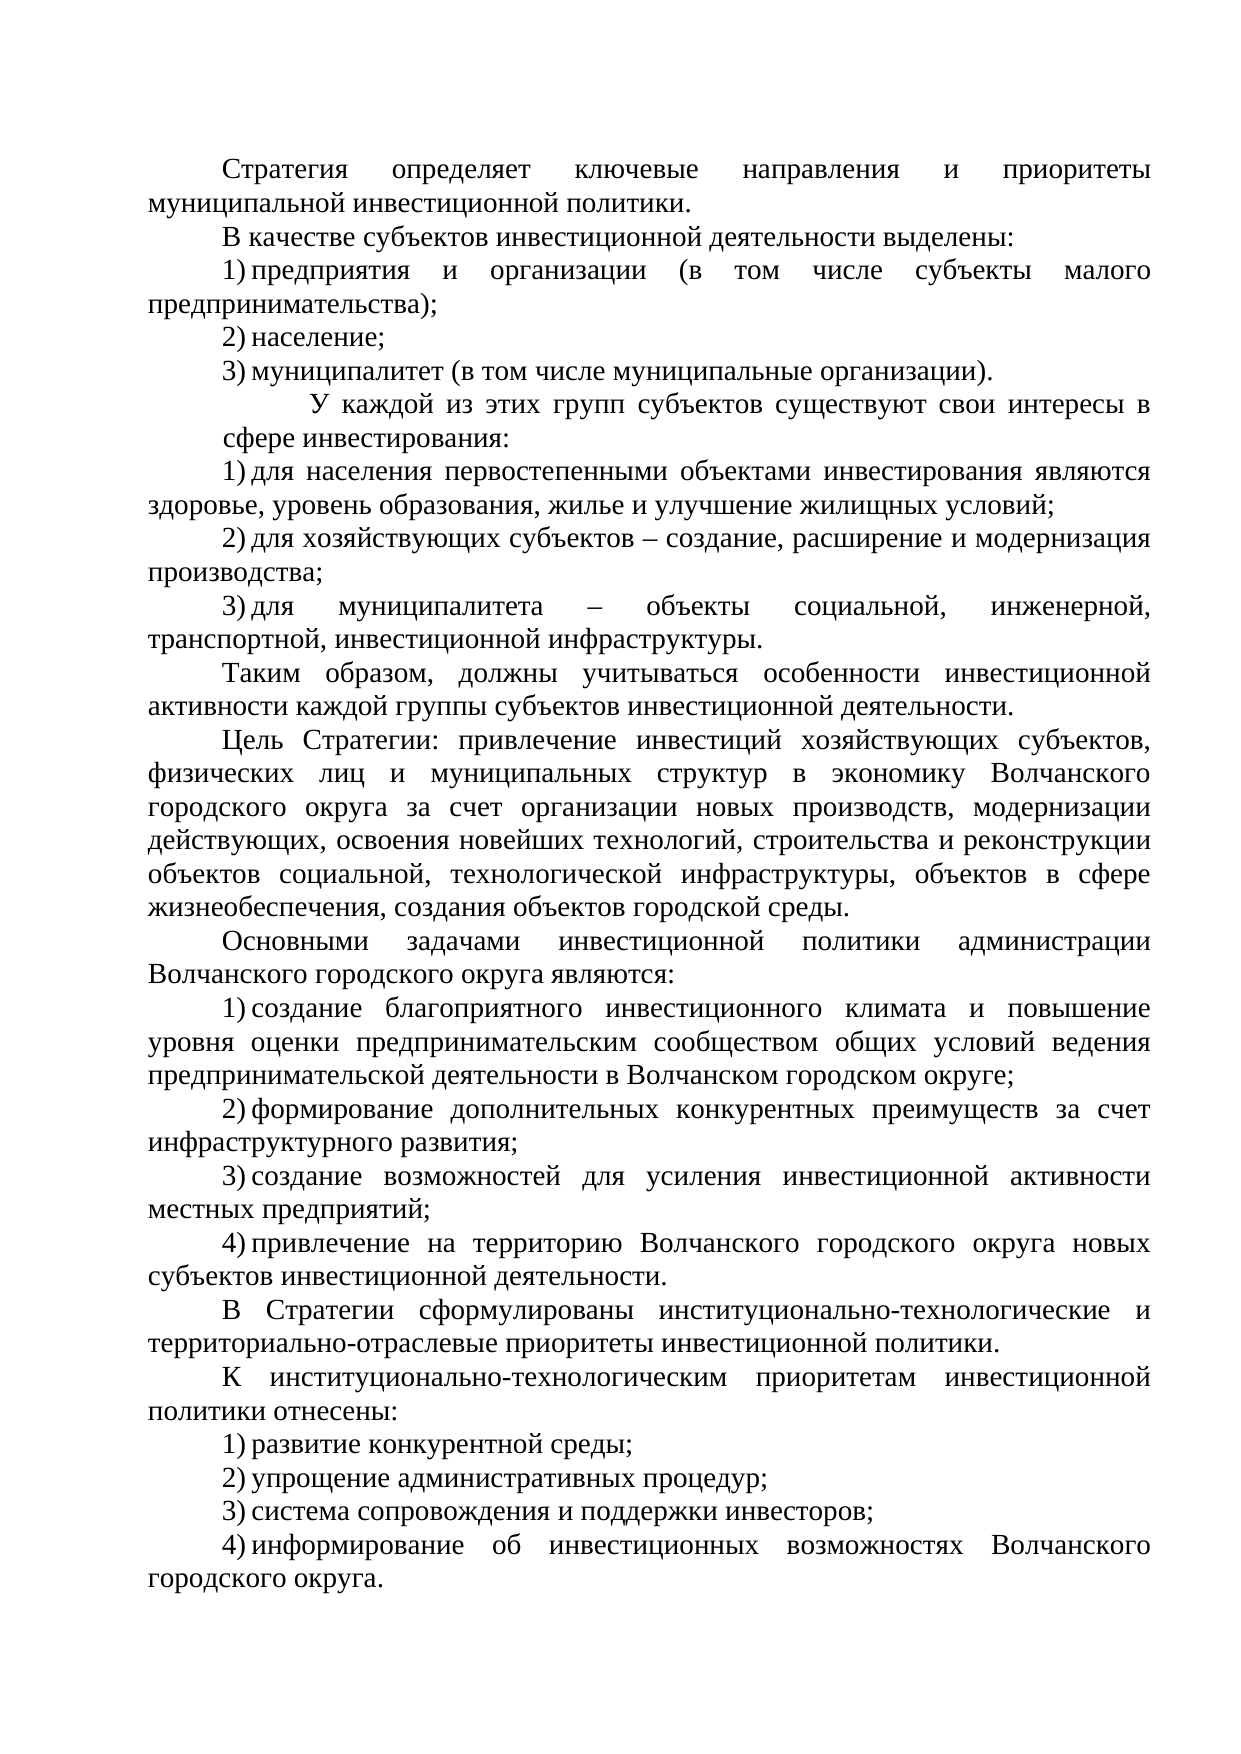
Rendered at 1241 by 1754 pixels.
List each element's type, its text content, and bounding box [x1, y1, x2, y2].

list развитие конкурентной среды; [222, 1426, 1152, 1460]
list для муниципалитета – объекты социальной, инженерной, транспортной, инвестиционной инфраструктуры. [148, 588, 1152, 655]
list В качестве субъектов инвестиционной деятельности выделены: [148, 219, 1152, 252]
list предприятия и организации (в том числе субъекты малого предпринимательства); [148, 252, 1152, 319]
list Стратегия определяет ключевые направления и приоритеты муниципальной инвестиционной политики. [148, 152, 1152, 219]
list Основными задачами инвестиционной политики администрации Волчанского городского округа являются: [148, 923, 1152, 990]
list Таким образом, должны учитываться особенности инвестиционной активности каждой группы субъектов инвестиционной деятельности. [148, 655, 1152, 722]
list формирование дополнительных конкурентных преимуществ за счет инфраструктурного развития; [148, 1091, 1152, 1158]
list Цель Стратегии: привлечение инвестиций хозяйствующих субъектов, физических лиц и муниципальных структур в экономику Волчанского городского округа за счет организации новых производств, модернизации действующих, освоения новейших технологий, строительства и реконструкции объектов социальной, технологической инфраструктуры, объектов в сфере жизнеобеспечения, создания объектов городской среды. [148, 722, 1152, 923]
list информирование об инвестиционных возможностях Волчанского городского округа. [148, 1527, 1152, 1594]
list для населения первостепенными объектами инвестирования являются здоровье, уровень образования, жилье и улучшение жилищных условий; [148, 453, 1152, 521]
list К институционально-технологическим приоритетам инвестиционной политики отнесены: [148, 1359, 1152, 1426]
list создание благоприятного инвестиционного климата и повышение уровня оценки предпринимательским сообществом общих условий ведения предпринимательской деятельности в Волчанском городском округе; [148, 990, 1152, 1091]
list упрощение административных процедур; [222, 1460, 1152, 1493]
list для хозяйствующих субъектов – создание, расширение и модернизация производства; [148, 521, 1152, 588]
text У каждой из этих групп субъектов существуют свои интересы в сфере инвестирования: [223, 386, 1152, 453]
list население; [222, 319, 1152, 353]
list муниципалитет (в том числе муниципальные организации). [222, 353, 1152, 386]
list система сопровождения и поддержки инвесторов; [222, 1493, 1152, 1527]
list В Стратегии сформулированы институционально-технологические и территориально-отраслевые приоритеты инвестиционной политики. [148, 1292, 1152, 1359]
list привлечение на территорию Волчанского городского округа новых субъектов инвестиционной деятельности. [148, 1225, 1152, 1292]
list создание возможностей для усиления инвестиционной активности местных предприятий; [148, 1158, 1152, 1225]
